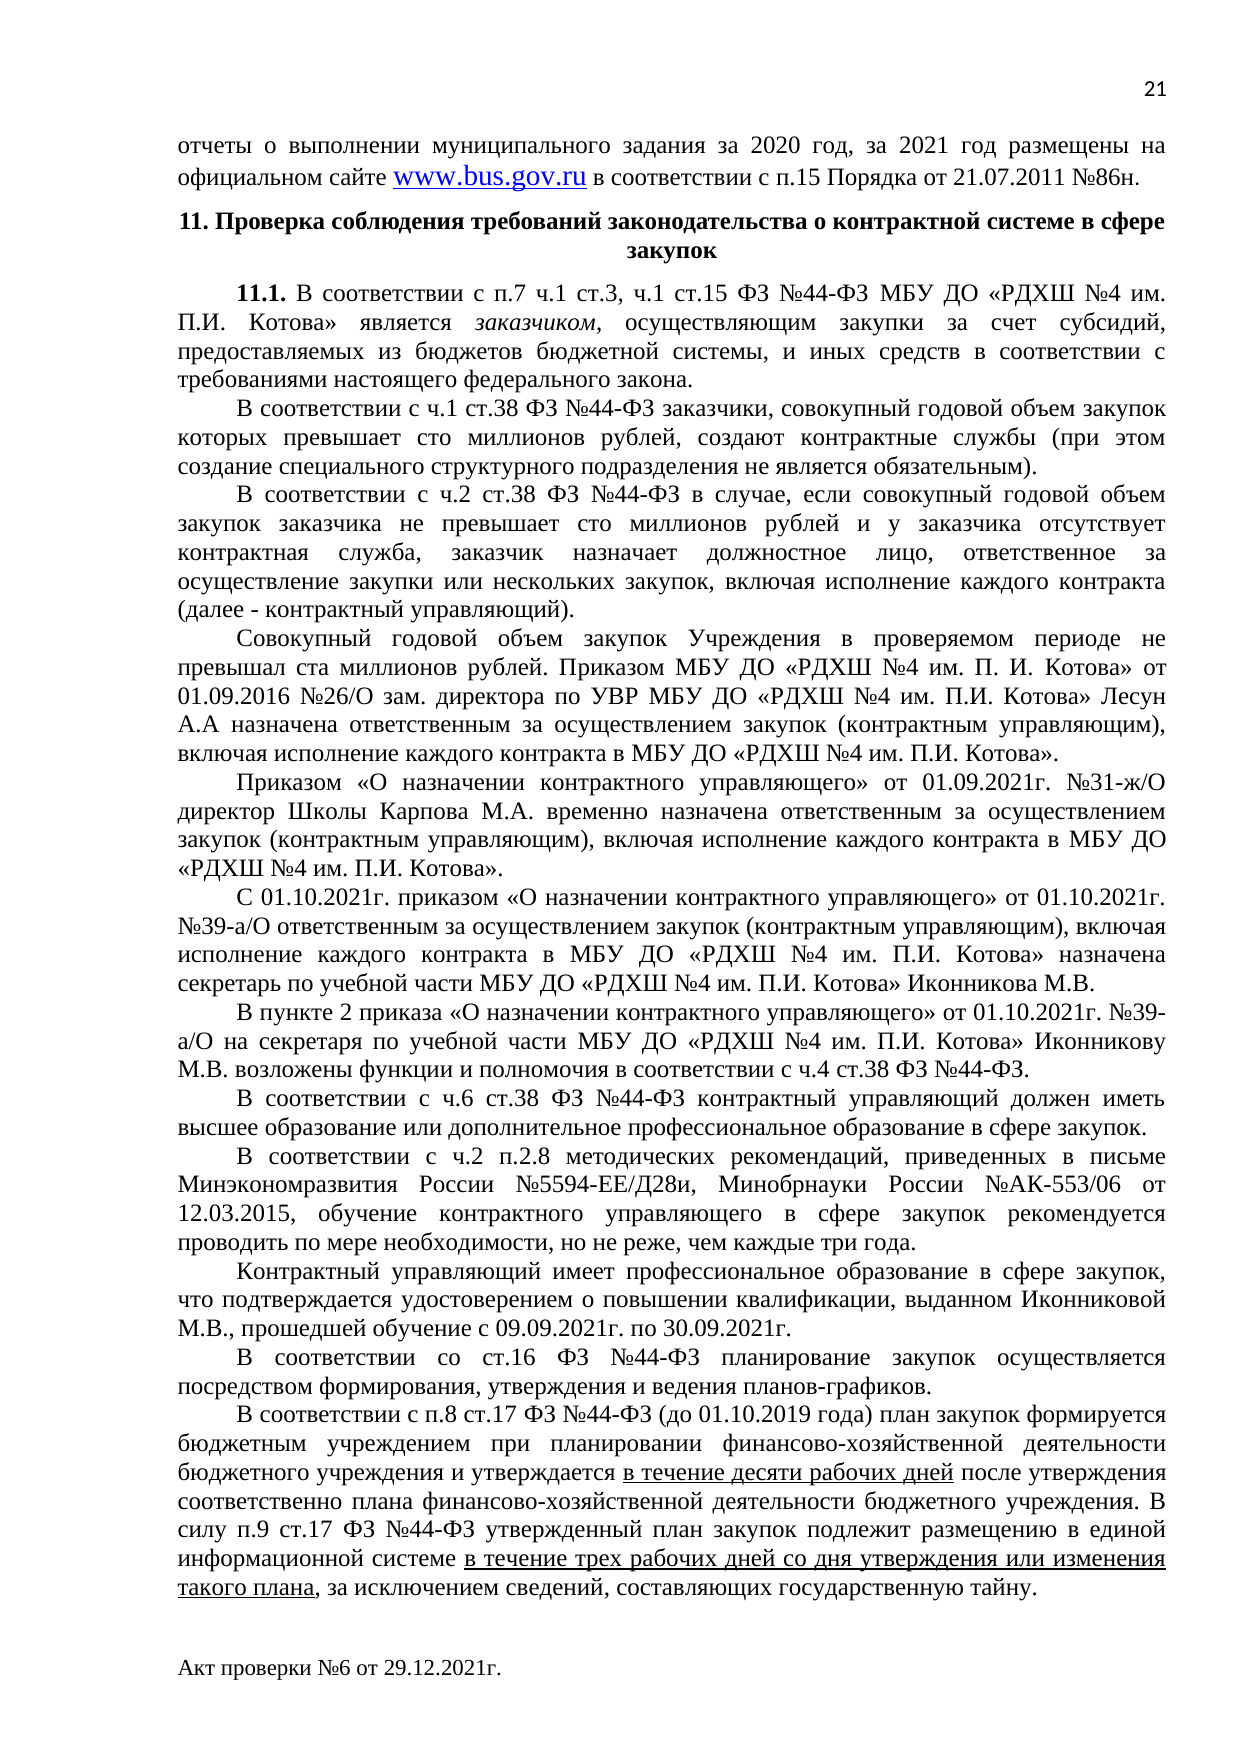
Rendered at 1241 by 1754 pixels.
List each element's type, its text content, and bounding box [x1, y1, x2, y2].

text В соответствии с ч.2 ст.38 ФЗ №44-ФЗ в случае, если совокупный годовой объем закупок заказчика не превышает сто миллионов рублей и у заказчика отсутствует контрактная служба, заказчик назначает должностное лицо, ответственное за осуществление закупки или нескольких закупок, включая исполнение каждого контракта (далее - контрактный управляющий). [177, 479, 1167, 623]
text В соответствии с п.8 ст.17 ФЗ №44-ФЗ (до 01.10.2019 года) план закупок формируется бюджетным учреждением при планировании финансово-хозяйственной деятельности бюджетного учреждения и утверждается в течение десяти рабочих дней после утверждения соответственно плана финансово-хозяйственной деятельности бюджетного учреждения. В силу п.9 ст.17 ФЗ №44-ФЗ утвержденный план закупок подлежит размещению в единой информационной системе в течение трех рабочих дней со дня утверждения или изменения такого плана, за исключением сведений, составляющих государственную тайну. [177, 1399, 1167, 1601]
text В соответствии с ч.2 п.2.8 методических рекомендаций, приведенных в письме Минэкономразвития России №5594-ЕЕ/Д28и, Минобрнауки России №АК-553/06 от 12.03.2015, обучение контрактного управляющего в сфере закупок рекомендуется проводить по мере необходимости, но не реже, чем каждые три года. [177, 1141, 1167, 1256]
text Контрактный управляющий имеет профессиональное образование в сфере закупок, что подтверждается удостоверением о повышении квалификации, выданном Иконниковой М.В., прошедшей обучение с 09.09.2021г. по 30.09.2021г. [177, 1256, 1167, 1342]
text С 01.10.2021г. приказом «О назначении контрактного управляющего» от 01.10.2021г. №39-а/О ответственным за осуществлением закупок (контрактным управляющим), включая исполнение каждого контракта в МБУ ДО «РДХШ №4 им. П.И. Котова» назначена секретарь по учебной части МБУ ДО «РДХШ №4 им. П.И. Котова» Иконникова М.В. [177, 882, 1167, 997]
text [177, 130, 1167, 192]
text В пункте 2 приказа «О назначении контрактного управляющего» от 01.10.2021г. №39-а/О на секретаря по учебной части МБУ ДО «РДХШ №4 им. П.И. Котова» Иконникову М.В. возложены функции и полномочия в соответствии с ч.4 ст.38 ФЗ №44-ФЗ. [177, 997, 1167, 1083]
text В соответствии с ч.1 ст.38 ФЗ №44-ФЗ заказчики, совокупный годовой объем закупок которых превышает сто миллионов рублей, создают контрактные службы (при этом создание специального структурного подразделения не является обязательным). [177, 393, 1167, 479]
text Приказом «О назначении контрактного управляющего» от 01.09.2021г. №31-ж/О директор Школы Карпова М.А. временно назначена ответственным за осуществлением закупок (контрактным управляющим), включая исполнение каждого контракта в МБУ ДО «РДХШ №4 им. П.И. Котова». [177, 767, 1167, 882]
text В соответствии с ч.6 ст.38 ФЗ №44-ФЗ контрактный управляющий должен иметь высшее образование или дополнительное профессиональное образование в сфере закупок. [177, 1083, 1167, 1141]
text В соответствии со ст.16 ФЗ №44-ФЗ планирование закупок осуществляется посредством формирования, утверждения и ведения планов-графиков. [177, 1342, 1167, 1399]
text 11. Проверка соблюдения требований законодательства о контрактной системе в сфере закупок [177, 206, 1167, 264]
text 11.1. В соответствии с п.7 ч.1 ст.3, ч.1 ст.15 ФЗ №44-ФЗ МБУ ДО «РДХШ №4 им. П.И. Котова» является заказчиком, осуществляющим закупки за счет субсидий, предоставляемых из бюджетов бюджетной системы, и иных средств в соответствии с требованиями настоящего федерального закона. [177, 278, 1167, 393]
text Совокупный годовой объем закупок Учреждения в проверяемом периоде не превышал ста миллионов рублей. Приказом МБУ ДО «РДХШ №4 им. П. И. Котова» от 01.09.2016 №26/О зам. директора по УВР МБУ ДО «РДХШ №4 им. П.И. Котова» Лесун А.А назначена ответственным за осуществлением закупок (контрактным управляющим), включая исполнение каждого контракта в МБУ ДО «РДХШ №4 им. П.И. Котова». [177, 623, 1167, 767]
